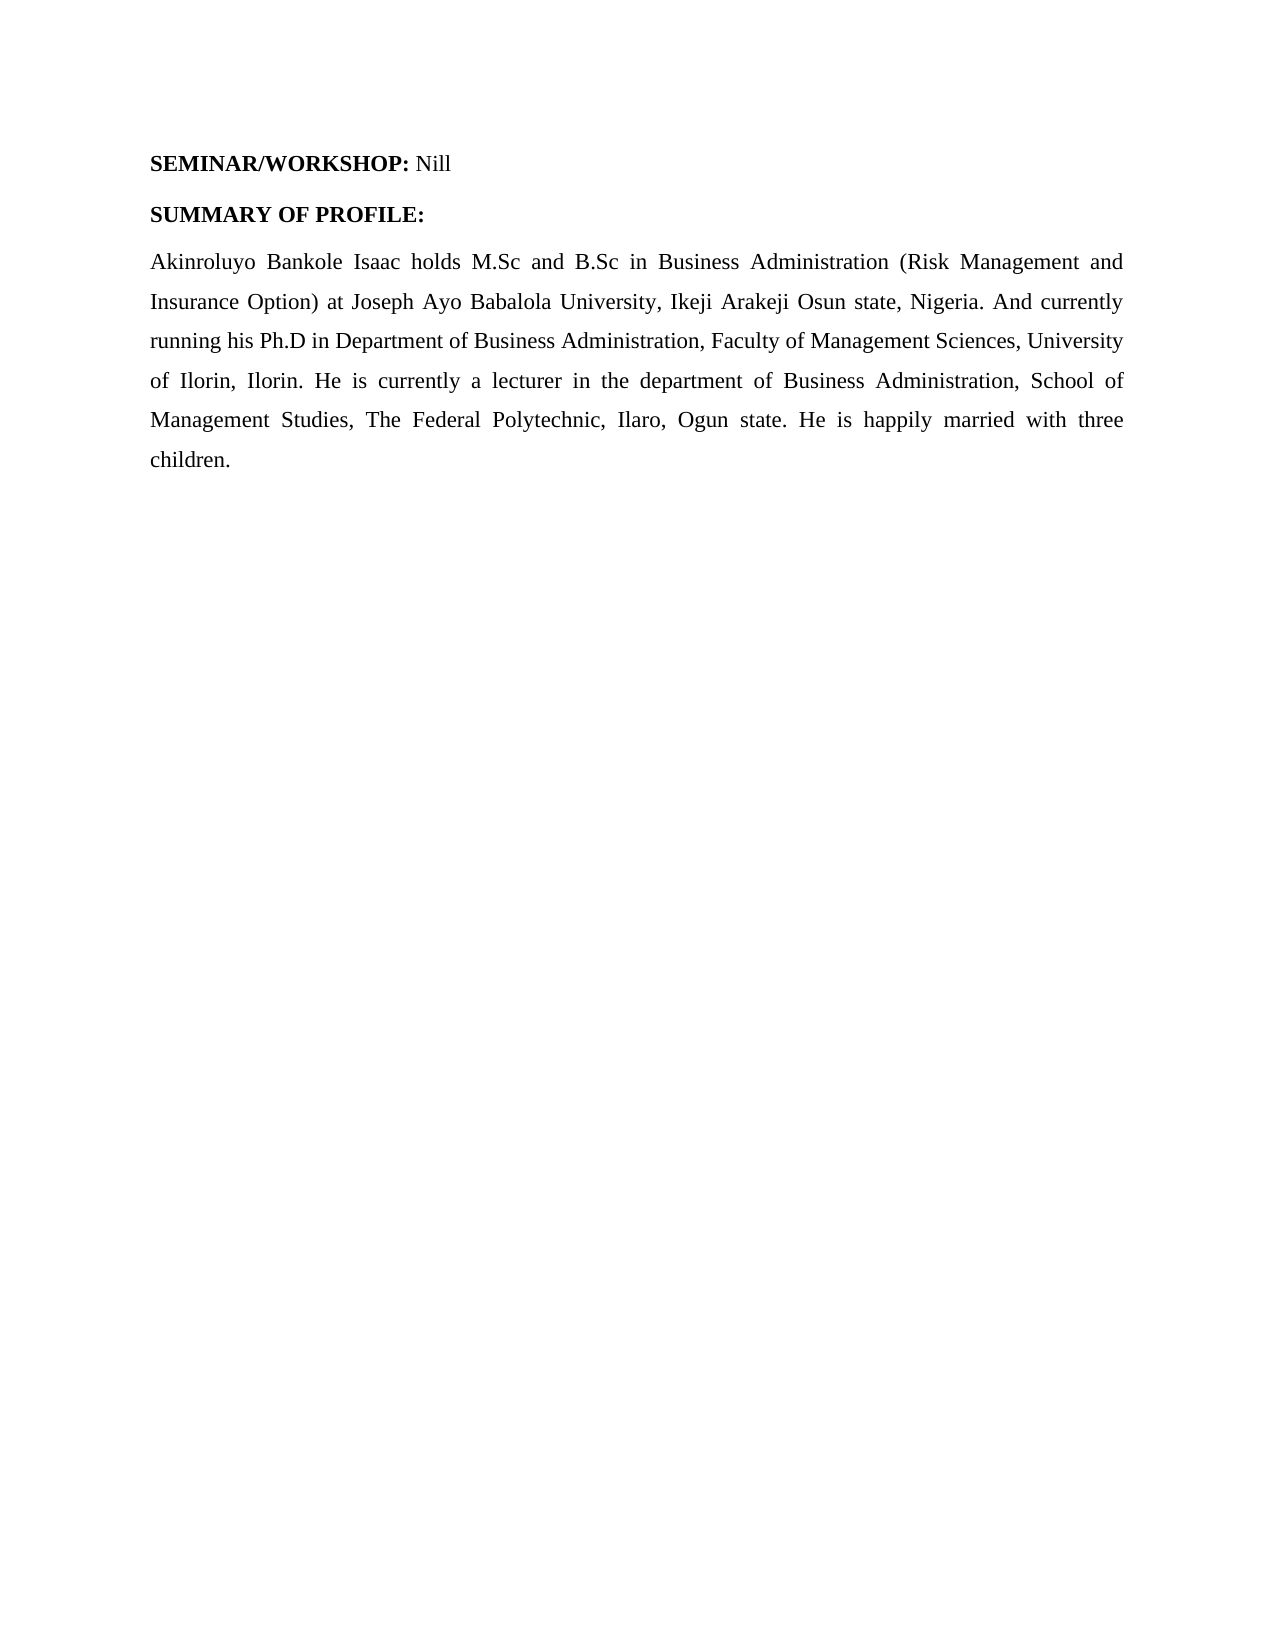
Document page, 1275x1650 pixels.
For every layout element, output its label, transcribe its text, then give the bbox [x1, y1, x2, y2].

text SEMINAR/WORKSHOP: Nill [150, 150, 1125, 176]
text Akinroluyo Bankole Isaac holds M.Sc and B.Sc in Business Administration (Risk Management and Insurance Option) at Joseph Ayo Babalola University, Ikeji Arakeji Osun state, Nigeria. And currently running his Ph.D in Department of Business Administration, Faculty of Management Sciences, University of Ilorin, Ilorin. He is currently a lecturer in the department of Business Administration, School of Management Studies, The Federal Polytechnic, Ilaro, Ogun state. He is happily married with three children. [150, 248, 1125, 472]
text SUMMARY OF PROFILE: [150, 201, 1125, 227]
